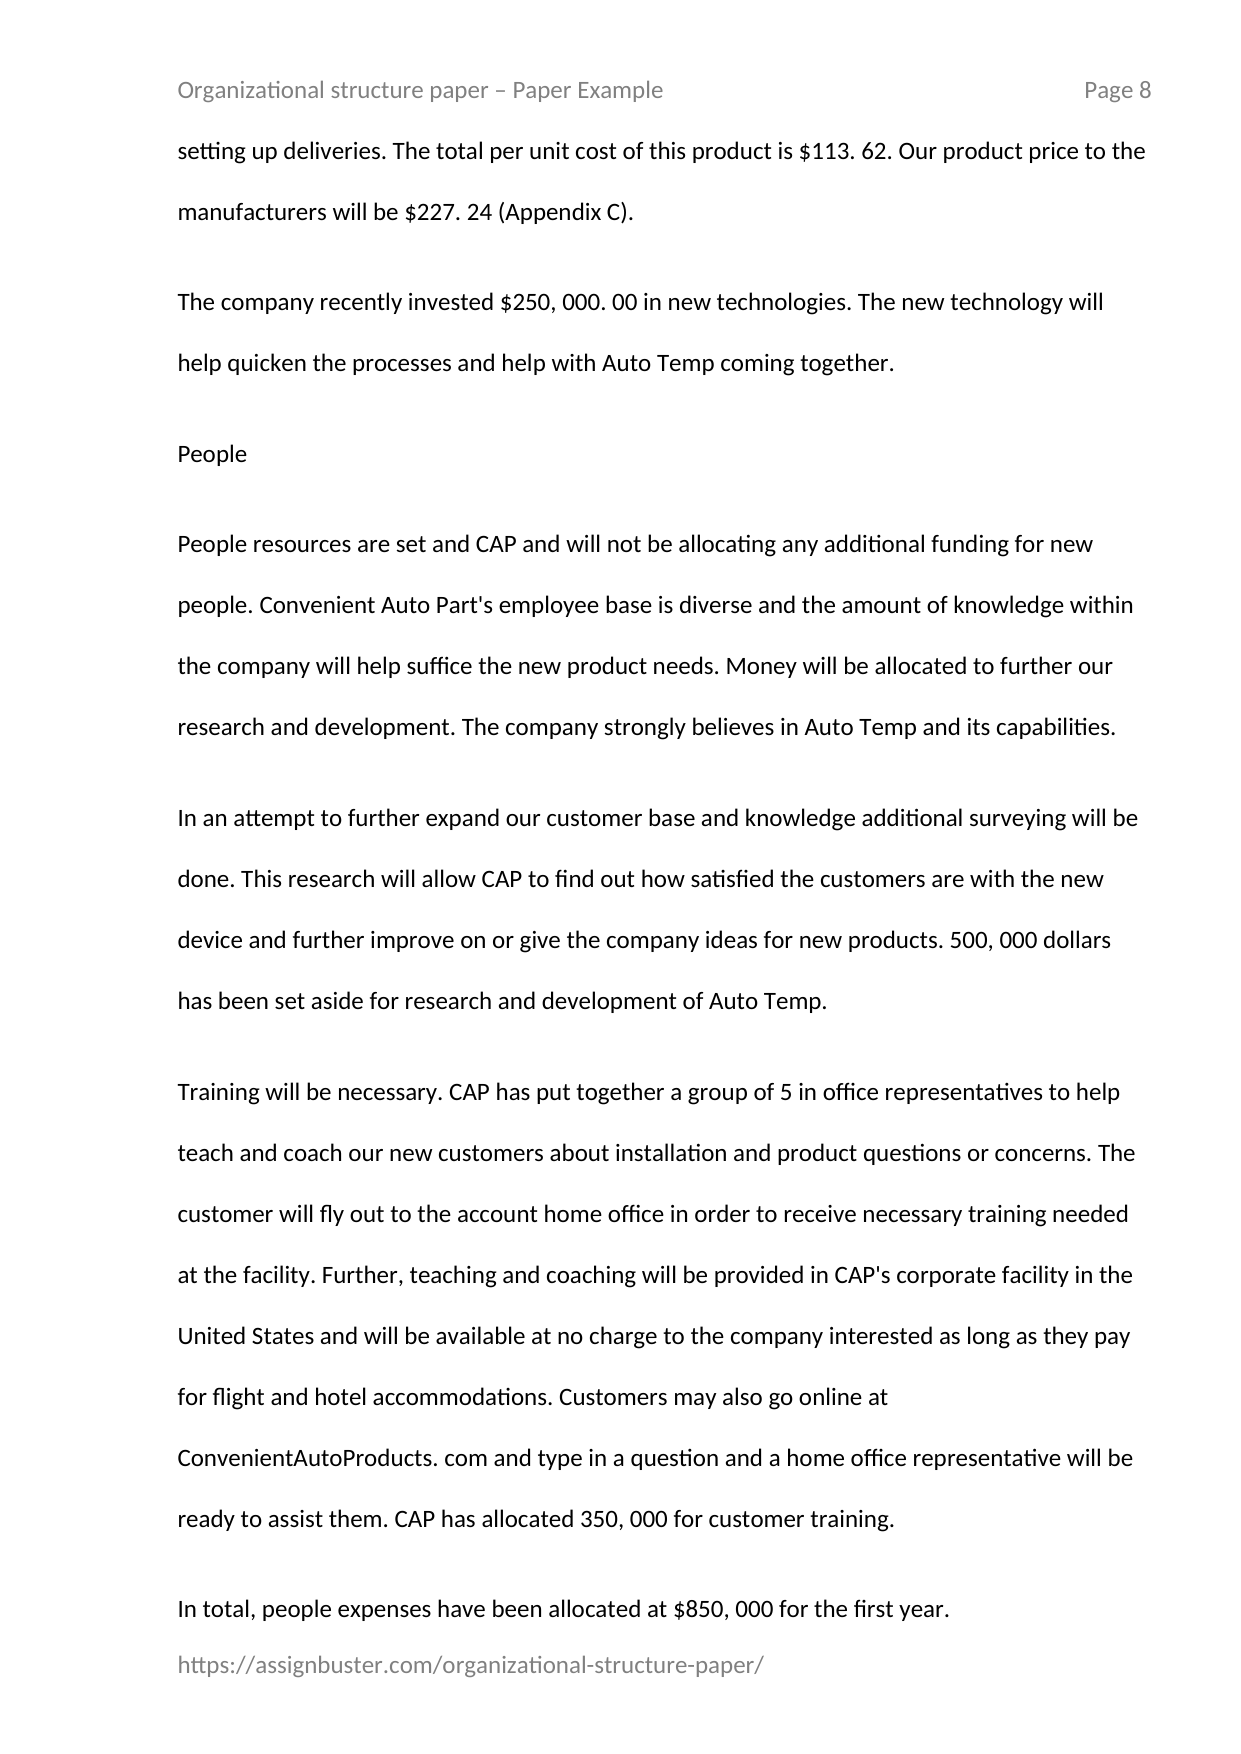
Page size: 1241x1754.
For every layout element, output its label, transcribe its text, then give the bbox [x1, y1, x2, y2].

text Training will be necessary. CAP has put together a group of 5 in office representatives to help teach and coach our new customers about installation and product questions or concerns. The customer will fly out to the account home office in order to receive necessary training needed at the facility. Further, teaching and coaching will be provided in CAP's corporate facility in the United States and will be available at no charge to the company interested as long as they pay for flight and hotel accommodations. Customers may also go online at ConvenientAutoProducts. com and type in a question and a home office representative will be ready to assist them. CAP has allocated 350, 000 for customer training. [177, 1076, 1152, 1533]
text In total, people expenses have been allocated at $850, 000 for the first year. [177, 1593, 1152, 1624]
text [177, 135, 1152, 226]
text People resources are set and CAP and will not be allocating any additional funding for new people. Convenient Auto Part's employee base is diverse and the amount of knowledge within the company will help suffice the new product needs. Money will be allocated to further our research and development. The company strongly believes in Auto Temp and its capabilities. [177, 528, 1152, 742]
text People [177, 438, 1152, 468]
text In an attempt to further expand our customer base and knowledge additional surveying will be done. This research will allow CAP to find out how satisfied the customers are with the new device and further improve on or give the company ideas for new products. 500, 000 dollars has been set aside for research and development of Auto Temp. [177, 802, 1152, 1016]
text The company recently invested $250, 000. 00 in new technologies. The new technology will help quicken the processes and help with Auto Temp coming together. [177, 286, 1152, 378]
